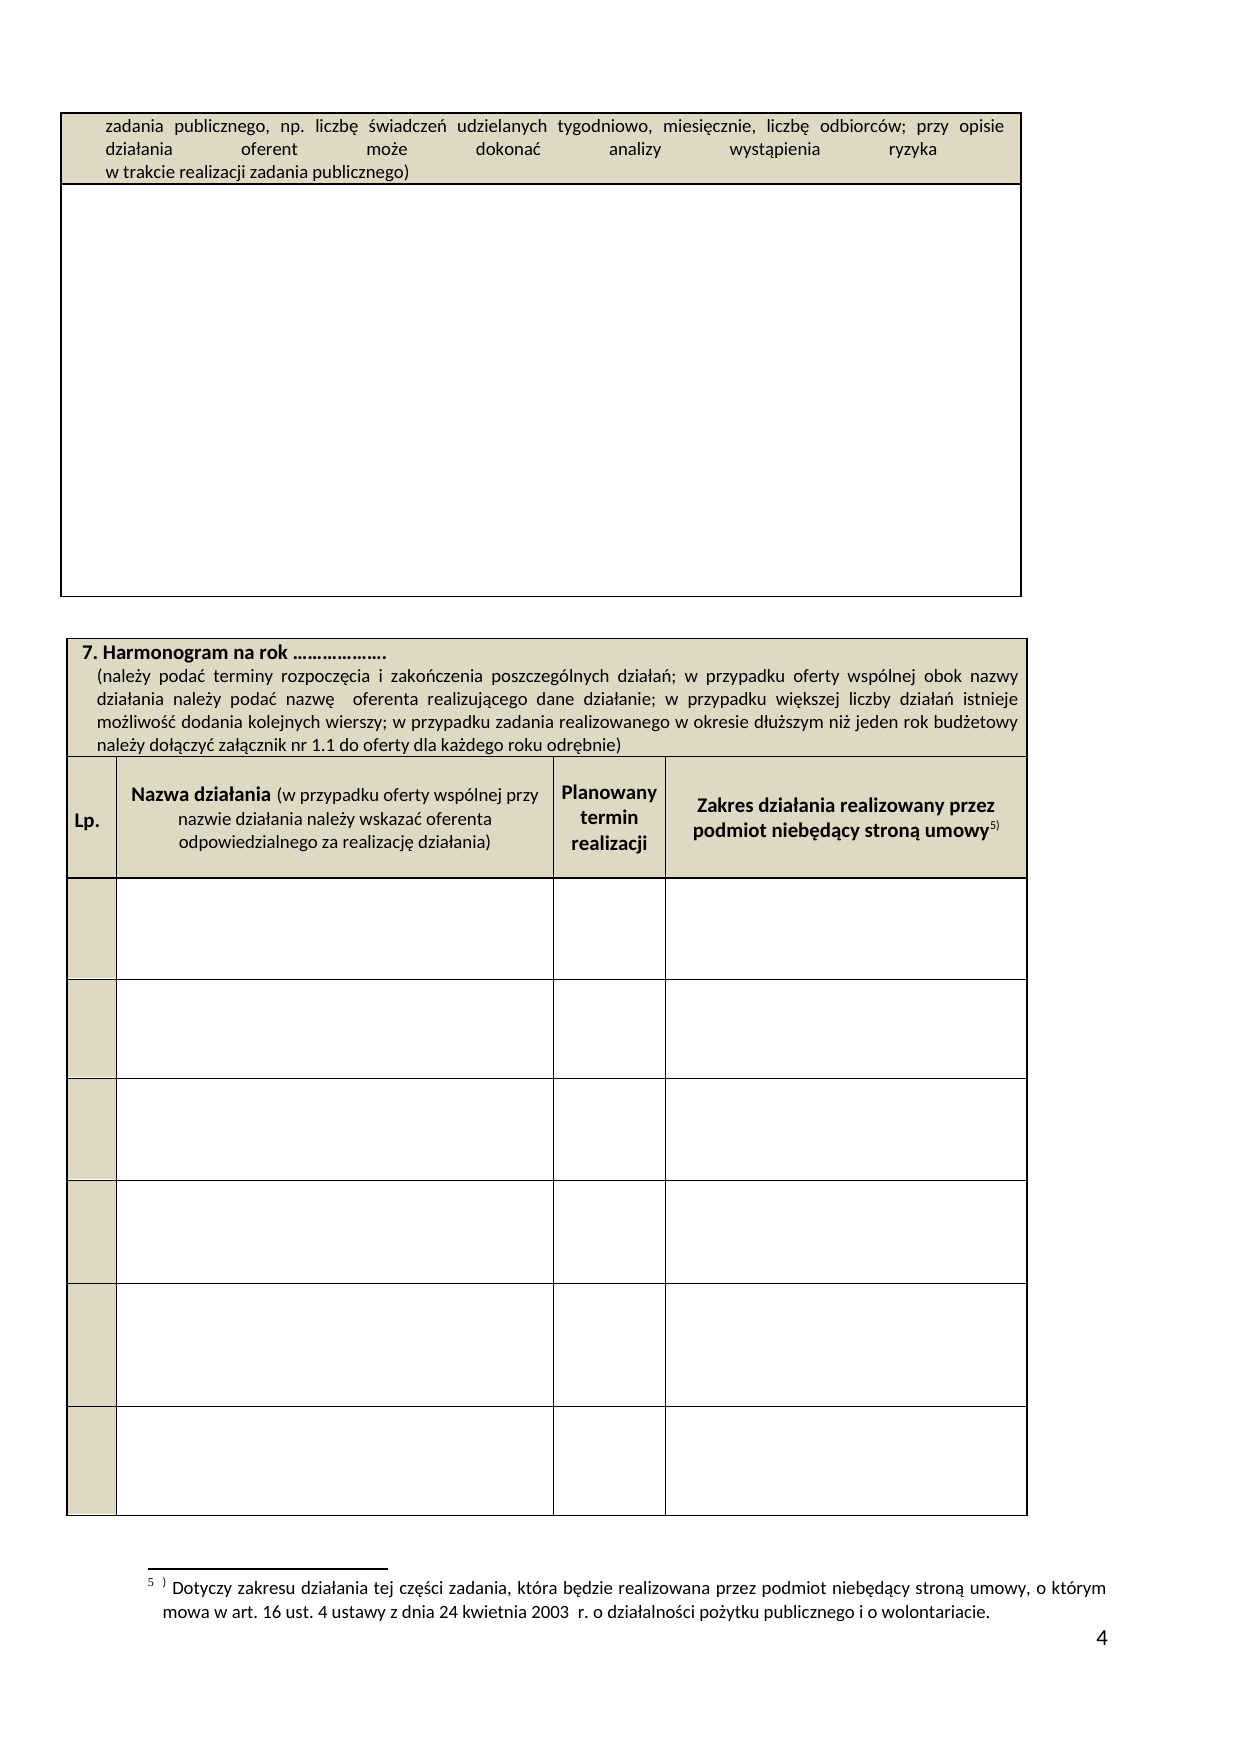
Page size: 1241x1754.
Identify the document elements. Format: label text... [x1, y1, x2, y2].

table_cell [554, 1079, 665, 1179]
table_cell [117, 1284, 553, 1406]
table_cell [117, 1407, 553, 1514]
table_cell [666, 1407, 1026, 1514]
table_cell [117, 1079, 553, 1179]
table_cell [68, 980, 116, 1077]
table_cell [666, 980, 1026, 1077]
table_cell [554, 1181, 665, 1283]
table_cell Zakres działania realizowany przez podmiot niebędący stroną umowy) [666, 757, 1026, 877]
table_cell [68, 879, 116, 940]
table_cell [68, 757, 116, 805]
table_cell [68, 1284, 116, 1406]
table_cell [554, 980, 665, 1077]
table_cell [117, 940, 553, 978]
table_cell [554, 1284, 665, 1406]
table_cell [62, 185, 1020, 596]
table_cell [666, 879, 1026, 978]
table_cell [68, 1407, 116, 1514]
table_cell [666, 1284, 1026, 1406]
table_cell Planowany termin realizacji [554, 757, 665, 877]
table_cell [666, 1079, 1026, 1179]
table_header 7. Harmonogram na rok ………………. (należy podać terminy rozpoczęcia i zakończenia poszczególnych działań; w przypadku oferty wspólnej obok nazwy działania należy podać nazwę oferenta realizującego dane działanie; w przypadku większej liczby działań istnieje możliwość dodania kolejnych wierszy; w przypadku zadania realizowanego w okresie dłuższym niż jeden rok budżetowy należy dołączyć załącznik nr 1.1 do oferty dla każdego roku odrębnie) [68, 639, 1026, 756]
table_cell [554, 940, 665, 978]
table_cell Lp. [68, 805, 116, 877]
table_cell [554, 879, 665, 940]
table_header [62, 114, 1020, 183]
table_cell [68, 1079, 116, 1179]
table_cell Nazwa działania (w przypadku oferty wspólnej przy nazwie działania należy wskazać oferenta odpowiedzialnego za realizację działania) [117, 757, 553, 877]
table_cell [666, 1181, 1026, 1283]
table_cell [117, 980, 553, 1077]
table_cell [117, 879, 553, 940]
table_cell [117, 1181, 553, 1283]
table_cell [554, 1407, 665, 1514]
table_cell [68, 1181, 116, 1283]
table_cell [68, 940, 116, 978]
